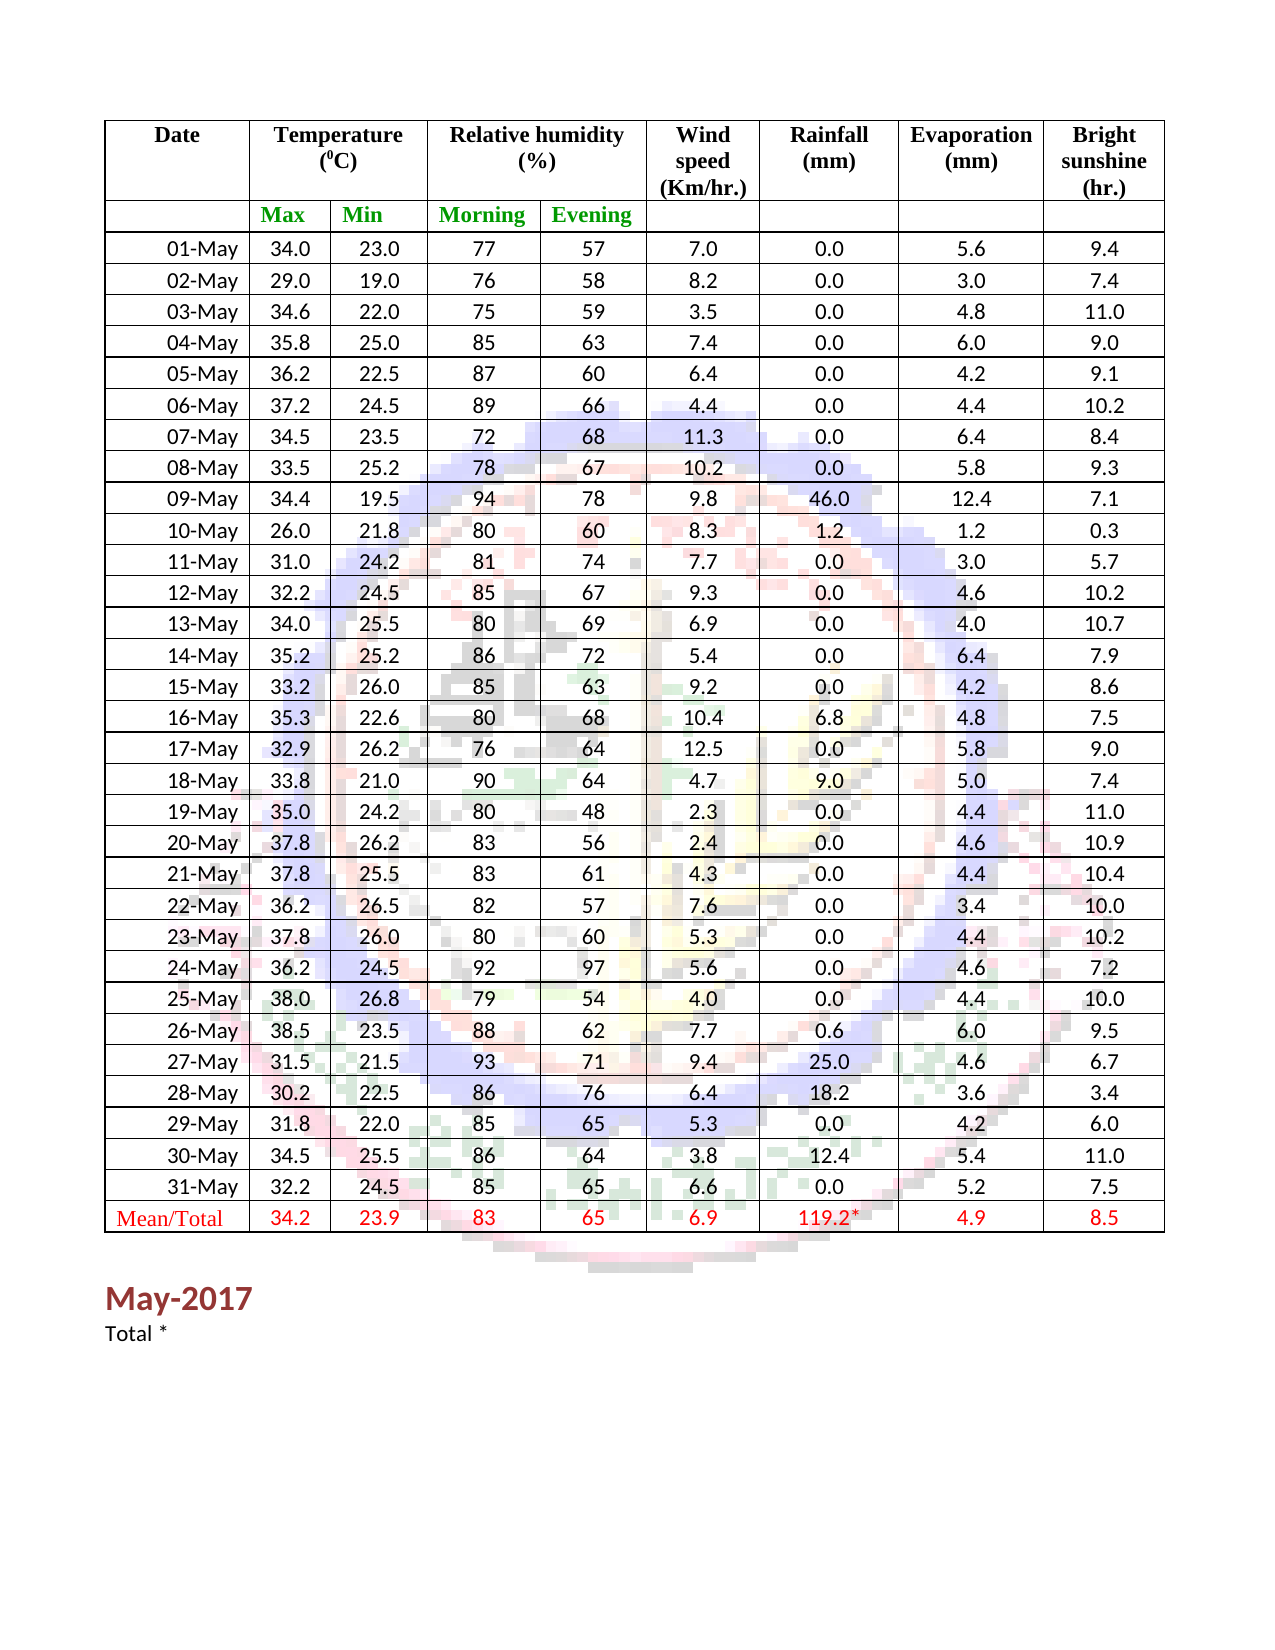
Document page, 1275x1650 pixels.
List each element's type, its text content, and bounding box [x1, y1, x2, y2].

table_cell 19-May [106, 795, 249, 825]
table_cell 34.0 [250, 608, 330, 638]
table_cell 25.0 [760, 1045, 898, 1075]
table_cell 0.0 [760, 545, 898, 575]
table_cell 10.4 [1044, 858, 1164, 888]
table_cell 48 [541, 795, 646, 825]
table_cell 08-May [106, 451, 249, 481]
table_cell 7.0 [647, 233, 759, 263]
table_cell 8.4 [1044, 420, 1164, 450]
table_cell 22-May [106, 889, 249, 919]
table_cell 36.2 [250, 951, 330, 981]
table_cell 9.0 [1044, 733, 1164, 763]
table_cell 5.4 [647, 639, 759, 669]
table_cell 37.8 [250, 920, 330, 950]
table_cell 85 [428, 1170, 540, 1200]
table_cell 72 [428, 420, 540, 450]
table_cell 5.0 [899, 764, 1043, 794]
text May-2017 [105, 1276, 1155, 1319]
table_cell 60 [541, 920, 646, 950]
table_cell 5.8 [899, 451, 1043, 481]
table_cell 7.7 [647, 545, 759, 575]
table_cell 7.4 [1044, 264, 1164, 294]
table_cell 78 [541, 483, 646, 513]
table_cell 31.5 [250, 1045, 330, 1075]
table_cell 4.6 [899, 576, 1043, 606]
table_cell 0.0 [760, 639, 898, 669]
table_cell 6.0 [1044, 1108, 1164, 1138]
table_cell 0.0 [760, 826, 898, 856]
table_cell 36.2 [250, 889, 330, 919]
table_cell 68 [541, 701, 646, 731]
table_cell Min [331, 201, 427, 231]
table_cell [760, 201, 898, 231]
table_cell 67 [541, 451, 646, 481]
table_cell 6.9 [647, 1201, 759, 1231]
table_cell 0.0 [760, 983, 898, 1013]
table_cell 23.5 [331, 420, 427, 450]
table_cell 6.0 [899, 1014, 1043, 1044]
table_cell 0.0 [760, 295, 898, 325]
table_cell [899, 201, 1043, 231]
table_cell 0.0 [760, 420, 898, 450]
table_cell 7.1 [1044, 483, 1164, 513]
table_cell 85 [428, 670, 540, 700]
table_cell 26.0 [250, 514, 330, 544]
table_cell 54 [541, 983, 646, 1013]
table_cell 25.0 [331, 326, 427, 356]
table_cell 25-May [106, 983, 249, 1013]
table_cell 29.0 [250, 264, 330, 294]
table_cell 57 [541, 233, 646, 263]
table_cell 0.0 [760, 264, 898, 294]
table_cell 86 [428, 1076, 540, 1106]
table_cell 0.0 [760, 608, 898, 638]
table_cell 7.2 [1044, 951, 1164, 981]
table_header Temperature (0C) [250, 121, 427, 200]
table_cell 58 [541, 264, 646, 294]
table_cell 4.3 [647, 858, 759, 888]
table_cell [1044, 201, 1164, 231]
table_cell 9.0 [1044, 326, 1164, 356]
table_cell 59 [541, 295, 646, 325]
table_cell Evening [541, 201, 646, 231]
table_cell 4.6 [899, 826, 1043, 856]
table_cell 37.2 [250, 389, 330, 419]
table_cell 64 [541, 1139, 646, 1169]
table_cell 6.0 [899, 326, 1043, 356]
table_cell 34.4 [250, 483, 330, 513]
table_cell 4.0 [899, 608, 1043, 638]
table_cell 35.3 [250, 701, 330, 731]
table_cell 77 [428, 233, 540, 263]
table_cell 0.3 [1044, 514, 1164, 544]
table_cell 14-May [106, 639, 249, 669]
table_cell 7.6 [647, 889, 759, 919]
table_cell 6.9 [647, 608, 759, 638]
table_cell 0.0 [760, 451, 898, 481]
table_cell 6.4 [647, 358, 759, 388]
table_cell 9.1 [1044, 358, 1164, 388]
table_cell 4.6 [899, 951, 1043, 981]
table_cell 92 [428, 951, 540, 981]
table_cell 60 [541, 514, 646, 544]
table_cell 38.0 [250, 983, 330, 1013]
table_cell 80 [428, 608, 540, 638]
table_cell 24.5 [331, 576, 427, 606]
table_cell 24.2 [331, 795, 427, 825]
table_cell 76 [541, 1076, 646, 1106]
table_cell 24-May [106, 951, 249, 981]
table_cell 0.0 [760, 358, 898, 388]
table_cell 80 [428, 795, 540, 825]
table_cell 4.7 [647, 764, 759, 794]
table_cell 06-May [106, 389, 249, 419]
table_cell 60 [541, 358, 646, 388]
table_cell 02-May [106, 264, 249, 294]
table_cell 74 [541, 545, 646, 575]
table_cell 0.0 [760, 733, 898, 763]
table_cell 26.0 [331, 920, 427, 950]
table_cell 21.5 [331, 1045, 427, 1075]
table_cell 26-May [106, 1014, 249, 1044]
table_cell 0.0 [760, 858, 898, 888]
text Total * [105, 1319, 1155, 1347]
table_cell 64 [541, 764, 646, 794]
table_cell 0.0 [760, 233, 898, 263]
table_cell 30-May [106, 1139, 249, 1169]
table_cell 90 [428, 764, 540, 794]
table_cell 10.7 [1044, 608, 1164, 638]
table_cell 11.0 [1044, 795, 1164, 825]
table_cell 32.2 [250, 1170, 330, 1200]
table_cell 57 [541, 889, 646, 919]
table_cell 19.0 [331, 264, 427, 294]
table_cell 46.0 [760, 483, 898, 513]
table_header Evaporation (mm) [899, 121, 1043, 200]
table_cell 0.0 [760, 920, 898, 950]
table_cell 8.5 [1044, 1201, 1164, 1231]
table_cell 36.2 [250, 358, 330, 388]
table_cell 6.4 [647, 1076, 759, 1106]
table_cell 71 [541, 1045, 646, 1075]
table_cell 16-May [106, 701, 249, 731]
table_cell 21-May [106, 858, 249, 888]
table_cell 72 [541, 639, 646, 669]
table_cell 80 [428, 920, 540, 950]
table_cell 87 [428, 358, 540, 388]
table_cell 31-May [106, 1170, 249, 1200]
table_cell 25.5 [331, 608, 427, 638]
table_cell 32.9 [250, 733, 330, 763]
table_cell 21.8 [331, 514, 427, 544]
table_cell 3.6 [899, 1076, 1043, 1106]
table_cell 26.2 [331, 733, 427, 763]
table_cell 0.6 [760, 1014, 898, 1044]
table_cell 9.5 [1044, 1014, 1164, 1044]
table_cell 3.4 [899, 889, 1043, 919]
table_cell 10.9 [1044, 826, 1164, 856]
table_cell 24.2 [331, 545, 427, 575]
table_cell 7.5 [1044, 1170, 1164, 1200]
table_cell 25.5 [331, 1139, 427, 1169]
table_cell Mean/Total [106, 1201, 249, 1231]
table_cell [647, 201, 759, 231]
table_cell 5.7 [1044, 545, 1164, 575]
table_cell 3.4 [1044, 1076, 1164, 1106]
table_cell 56 [541, 826, 646, 856]
table_cell 11.0 [1044, 1139, 1164, 1169]
table_cell 6.7 [1044, 1045, 1164, 1075]
table_cell 9.0 [760, 764, 898, 794]
table_cell 22.6 [331, 701, 427, 731]
table_cell 4.6 [899, 1045, 1043, 1075]
table_header Bright sunshine (hr.) [1044, 121, 1164, 200]
table_cell 9.2 [647, 670, 759, 700]
table_cell 4.8 [899, 701, 1043, 731]
table_cell 9.4 [1044, 233, 1164, 263]
table_cell 7.7 [647, 1014, 759, 1044]
table_cell 4.8 [899, 295, 1043, 325]
table_cell 10.0 [1044, 889, 1164, 919]
table_cell 09-May [106, 483, 249, 513]
table_cell 1.2 [760, 514, 898, 544]
table_cell 65 [541, 1170, 646, 1200]
table_cell 0.0 [760, 1170, 898, 1200]
table_cell 4.4 [899, 795, 1043, 825]
table_cell 10.2 [647, 451, 759, 481]
table_cell 0.0 [760, 795, 898, 825]
table_cell 76 [428, 733, 540, 763]
table_cell 4.2 [899, 358, 1043, 388]
table_cell 4.4 [899, 389, 1043, 419]
table_header Relative humidity (%) [428, 121, 646, 200]
table_cell 38.5 [250, 1014, 330, 1044]
table_cell 7.4 [647, 326, 759, 356]
table_cell 23.9 [331, 1201, 427, 1231]
table_cell 3.5 [647, 295, 759, 325]
table_cell 61 [541, 858, 646, 888]
table_cell 2.4 [647, 826, 759, 856]
table_cell 85 [428, 326, 540, 356]
table_cell 119.2* [760, 1201, 898, 1231]
table_cell 11.0 [1044, 295, 1164, 325]
table_cell 4.4 [899, 983, 1043, 1013]
table_cell 8.3 [647, 514, 759, 544]
table_cell 34.5 [250, 1139, 330, 1169]
table_cell 33.2 [250, 670, 330, 700]
table_cell 27-May [106, 1045, 249, 1075]
table_cell 75 [428, 295, 540, 325]
table_cell 35.8 [250, 326, 330, 356]
table_cell 34.6 [250, 295, 330, 325]
table_cell 80 [428, 701, 540, 731]
table_header Rainfall (mm) [760, 121, 898, 200]
table_cell 9.8 [647, 483, 759, 513]
table_cell 01-May [106, 233, 249, 263]
table_cell 0.0 [760, 576, 898, 606]
table_cell 83 [428, 826, 540, 856]
table_cell 32.2 [250, 576, 330, 606]
table_cell 79 [428, 983, 540, 1013]
table_cell 5.8 [899, 733, 1043, 763]
table_cell 11-May [106, 545, 249, 575]
table_cell 04-May [106, 326, 249, 356]
table_cell 3.0 [899, 264, 1043, 294]
table_cell 4.2 [899, 670, 1043, 700]
table_cell 5.3 [647, 920, 759, 950]
table_cell 35.2 [250, 639, 330, 669]
table_cell 33.5 [250, 451, 330, 481]
table_cell 63 [541, 326, 646, 356]
table_cell 4.4 [899, 858, 1043, 888]
table_cell 0.0 [760, 889, 898, 919]
table_cell 22.5 [331, 1076, 427, 1106]
table_cell 6.8 [760, 701, 898, 731]
table_cell 31.8 [250, 1108, 330, 1138]
table_cell 5.6 [899, 233, 1043, 263]
table_cell 97 [541, 951, 646, 981]
table_cell 65 [541, 1201, 646, 1231]
table_cell 26.5 [331, 889, 427, 919]
table_cell 18-May [106, 764, 249, 794]
table_cell 22.5 [331, 358, 427, 388]
table_cell 9.4 [647, 1045, 759, 1075]
table_cell 62 [541, 1014, 646, 1044]
table_cell 4.4 [899, 920, 1043, 950]
table_cell 18.2 [760, 1076, 898, 1106]
table_cell 0.0 [760, 326, 898, 356]
table_cell 24.5 [331, 1170, 427, 1200]
table_cell 69 [541, 608, 646, 638]
table_cell 3.8 [647, 1139, 759, 1169]
table_cell 21.0 [331, 764, 427, 794]
table_cell 35.0 [250, 795, 330, 825]
table_cell 1.2 [899, 514, 1043, 544]
table_cell 85 [428, 1108, 540, 1138]
table_cell 31.0 [250, 545, 330, 575]
table_cell 29-May [106, 1108, 249, 1138]
table_cell 78 [428, 451, 540, 481]
table_cell 23-May [106, 920, 249, 950]
table_cell 17-May [106, 733, 249, 763]
table_cell 26.2 [331, 826, 427, 856]
table_cell 24.5 [331, 389, 427, 419]
table_cell 15-May [106, 670, 249, 700]
table_cell 11.3 [647, 420, 759, 450]
table_cell 6.4 [899, 639, 1043, 669]
table_cell [106, 201, 249, 231]
table_cell 8.6 [1044, 670, 1164, 700]
table_cell 22.0 [331, 295, 427, 325]
table_cell 0.0 [760, 1108, 898, 1138]
table_header Wind speed (Km/hr.) [647, 121, 759, 200]
table_cell 34.2 [250, 1201, 330, 1231]
table_cell 24.5 [331, 951, 427, 981]
table_cell 68 [541, 420, 646, 450]
table_cell 64 [541, 733, 646, 763]
table_cell 66 [541, 389, 646, 419]
table_cell 5.2 [899, 1170, 1043, 1200]
table_cell 33.8 [250, 764, 330, 794]
table_cell 6.6 [647, 1170, 759, 1200]
table_cell 93 [428, 1045, 540, 1075]
table_cell 4.2 [899, 1108, 1043, 1138]
table_cell 88 [428, 1014, 540, 1044]
table_cell Max [250, 201, 330, 231]
table_cell 5.3 [647, 1108, 759, 1138]
table_cell 4.4 [647, 389, 759, 419]
table_cell 10-May [106, 514, 249, 544]
table_cell 4.0 [647, 983, 759, 1013]
table_header Date [106, 121, 249, 200]
table_cell 28-May [106, 1076, 249, 1106]
table_cell 7.5 [1044, 701, 1164, 731]
table_cell 30.2 [250, 1076, 330, 1106]
table_cell 03-May [106, 295, 249, 325]
table_cell 12.4 [899, 483, 1043, 513]
table_cell 12.4 [760, 1139, 898, 1169]
table_cell 37.8 [250, 826, 330, 856]
table_cell 23.0 [331, 233, 427, 263]
table_cell 94 [428, 483, 540, 513]
table_cell 8.2 [647, 264, 759, 294]
table_cell 0.0 [760, 389, 898, 419]
table_cell 76 [428, 264, 540, 294]
table_cell 25.2 [331, 451, 427, 481]
table_cell 34.5 [250, 420, 330, 450]
table_cell 7.9 [1044, 639, 1164, 669]
table_cell 34.0 [250, 233, 330, 263]
table_cell 89 [428, 389, 540, 419]
table_cell 25.2 [331, 639, 427, 669]
table_cell 65 [541, 1108, 646, 1138]
table_cell 10.0 [1044, 983, 1164, 1013]
table_cell 10.4 [647, 701, 759, 731]
table_cell 67 [541, 576, 646, 606]
table_cell 5.6 [647, 951, 759, 981]
table_cell 9.3 [1044, 451, 1164, 481]
table_cell 10.2 [1044, 920, 1164, 950]
table_cell 4.9 [899, 1201, 1043, 1231]
table_cell 63 [541, 670, 646, 700]
table_cell 7.4 [1044, 764, 1164, 794]
table_cell 05-May [106, 358, 249, 388]
table_cell 83 [428, 858, 540, 888]
table_cell 22.0 [331, 1108, 427, 1138]
table_cell 07-May [106, 420, 249, 450]
table_cell 10.2 [1044, 576, 1164, 606]
table_cell 23.5 [331, 1014, 427, 1044]
table_cell 5.4 [899, 1139, 1043, 1169]
table_cell 25.5 [331, 858, 427, 888]
table_cell 20-May [106, 826, 249, 856]
table_cell 0.0 [760, 670, 898, 700]
table_cell 10.2 [1044, 389, 1164, 419]
table_cell 37.8 [250, 858, 330, 888]
table_cell 83 [428, 1201, 540, 1231]
table_cell 3.0 [899, 545, 1043, 575]
table_cell 0.0 [760, 951, 898, 981]
table_cell 85 [428, 576, 540, 606]
table_cell 12-May [106, 576, 249, 606]
table_cell 26.8 [331, 983, 427, 1013]
table_cell 13-May [106, 608, 249, 638]
table_cell 86 [428, 1139, 540, 1169]
table_cell Morning [428, 201, 540, 231]
table_cell 12.5 [647, 733, 759, 763]
table_cell 81 [428, 545, 540, 575]
table_cell 80 [428, 514, 540, 544]
table_cell 19.5 [331, 483, 427, 513]
table_cell 86 [428, 639, 540, 669]
table_cell 26.0 [331, 670, 427, 700]
table_cell 2.3 [647, 795, 759, 825]
table_cell 9.3 [647, 576, 759, 606]
table_cell 82 [428, 889, 540, 919]
table_cell 6.4 [899, 420, 1043, 450]
